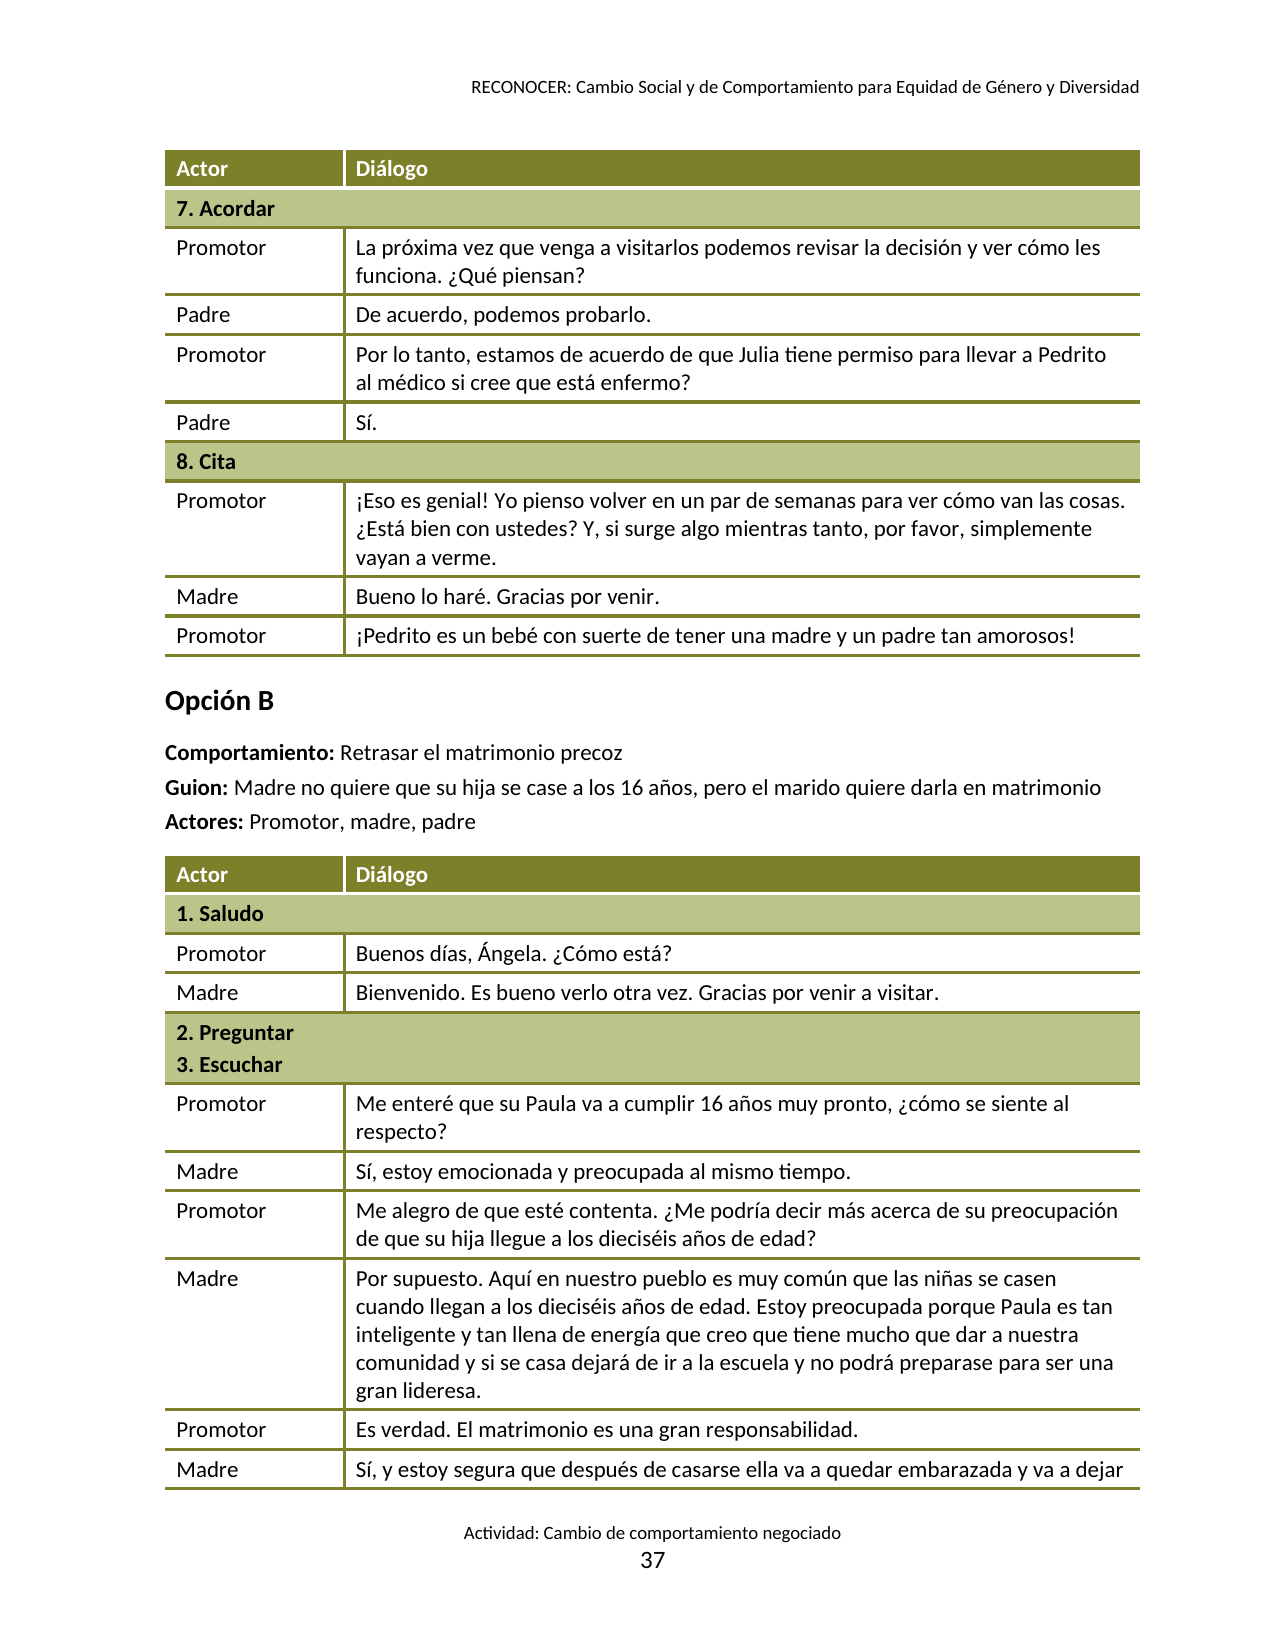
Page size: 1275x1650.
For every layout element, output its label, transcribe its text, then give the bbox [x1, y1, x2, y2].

table_cell Padre [165, 404, 343, 440]
table_cell Bienvenido. Es bueno verlo otra vez. Gracias por venir a visitar. [346, 974, 1140, 1011]
table_header Actor [165, 150, 343, 186]
table_cell Sí. [346, 404, 1140, 440]
table_cell Madre [165, 974, 343, 1011]
text Actores: Promotor, madre, padre [165, 807, 1140, 835]
table_header Diálogo [346, 150, 1140, 186]
table_cell Padre [165, 296, 343, 333]
table_cell Promotor [165, 1192, 343, 1257]
table_cell 8. Cita [165, 443, 1140, 479]
table_cell Madre [165, 578, 343, 614]
subtitle Opción B [165, 682, 1140, 717]
table_cell Sí, estoy emocionada y preocupada al mismo tiempo. [346, 1153, 1140, 1189]
table_cell Bueno lo haré. Gracias por venir. [346, 578, 1140, 614]
table_cell Promotor [165, 483, 343, 575]
table_cell Promotor [165, 935, 343, 971]
text Guion: Madre no quiere que su hija se case a los 16 años, pero el marido quiere darla en matrimonio [165, 773, 1140, 801]
table_cell Promotor [165, 618, 343, 654]
table_header Diálogo [346, 856, 1140, 892]
table_cell 2. Preguntar 3. Escuchar [165, 1014, 1140, 1082]
table_cell 7. Acordar [165, 190, 1140, 226]
table_cell Por supuesto. Aquí en nuestro pueblo es muy común que las niñas se casen cuando llegan a los dieciséis años de edad. Estoy preocupada porque Paula es tan inteligente y tan llena de energía que creo que tiene mucho que dar a nuestra comunidad y si se casa dejará de ir a la escuela y no podrá preparase para ser una gran lideresa. [346, 1260, 1140, 1408]
table_cell De acuerdo, podemos probarlo. [346, 296, 1140, 333]
table_cell Madre [165, 1451, 343, 1487]
table_cell Promotor [165, 229, 343, 293]
text Comportamiento: Retrasar el matrimonio precoz [165, 738, 1140, 766]
table_cell ¡Eso es genial! Yo pienso volver en un par de semanas para ver cómo van las cosas. ¿Está bien con ustedes? Y, si surge algo mientras tanto, por favor, simplemente vayan a verme. [346, 483, 1140, 575]
table_cell Me enteré que su Paula va a cumplir 16 años muy pronto, ¿cómo se siente al respecto? [346, 1085, 1140, 1150]
table_cell La próxima vez que venga a visitarlos podemos revisar la decisión y ver cómo les funciona. ¿Qué piensan? [346, 229, 1140, 293]
table_cell Promotor [165, 336, 343, 400]
table_cell Promotor [165, 1085, 343, 1150]
table_cell ¡Pedrito es un bebé con suerte de tener una madre y un padre tan amorosos! [346, 618, 1140, 654]
table_cell Promotor [165, 1411, 343, 1448]
table_header Actor [165, 856, 343, 892]
table_cell Madre [165, 1153, 343, 1189]
table_cell Es verdad. El matrimonio es una gran responsabilidad. [346, 1411, 1140, 1448]
table_cell 1. Saludo [165, 895, 1140, 932]
table_cell Me alegro de que esté contenta. ¿Me podría decir más acerca de su preocupación de que su hija llegue a los dieciséis años de edad? [346, 1192, 1140, 1257]
table_cell Por lo tanto, estamos de acuerdo de que Julia tiene permiso para llevar a Pedrito al médico si cree que está enfermo? [346, 336, 1140, 400]
table_cell Buenos días, Ángela. ¿Cómo está? [346, 935, 1140, 971]
table_cell Madre [165, 1260, 343, 1408]
